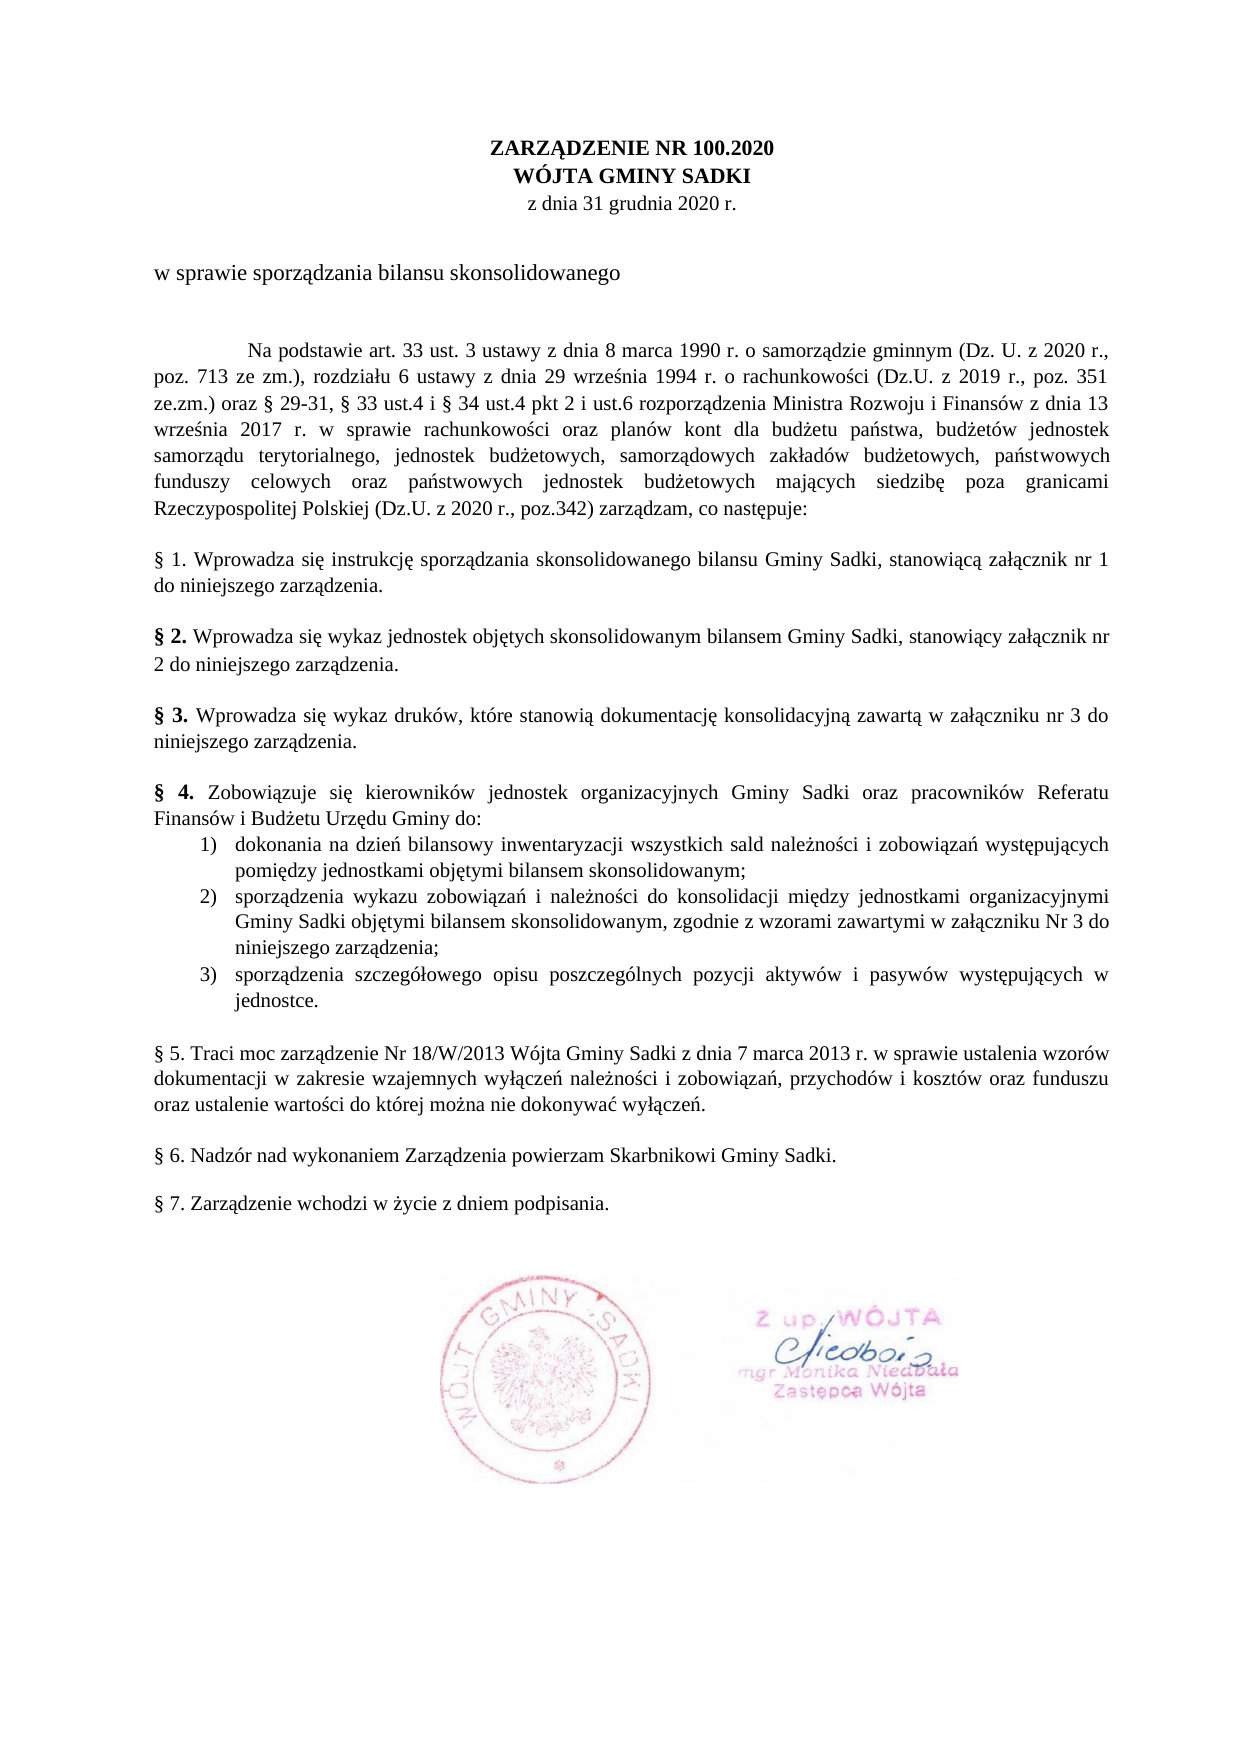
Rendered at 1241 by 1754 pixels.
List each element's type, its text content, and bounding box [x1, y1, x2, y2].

text § 2. Wprowadza się wykaz jednostek objętych skonsolidowanym bilansem Gminy Sadki, stanowiący załącznik nr 2 do niniejszego zarządzenia. [154, 622, 1110, 676]
list dokonania na dzień bilansowy inwentaryzacji wszystkich sald należności i zobowiązań występujących pomiędzy jednostkami objętymi bilansem skonsolidowanym; [199, 831, 1110, 883]
text w sprawie sporządzania bilansu skonsolidowanego [154, 260, 1110, 285]
text § 4. Zobowiązuje się kierowników jednostek organizacyjnych Gminy Sadki oraz pracowników Referatu Finansów i Budżetu Urzędu Gminy do: [154, 779, 1110, 831]
picture [439, 1275, 959, 1484]
list sporządzenia wykazu zobowiązań i należności do konsolidacji między jednostkami organizacyjnymi Gminy Sadki objętymi bilansem skonsolidowanym, zgodnie z wzorami zawartymi w załączniku Nr 3 do niniejszego zarządzenia; [199, 883, 1110, 959]
text § 7. Zarządzenie wchodzi w życie z dniem podpisania. [154, 1192, 1110, 1215]
text § 1. Wprowadza się instrukcję sporządzania skonsolidowanego bilansu Gminy Sadki, stanowiącą załącznik nr 1 do niniejszego zarządzenia. [154, 546, 1110, 598]
text § 3. Wprowadza się wykaz druków, które stanowią dokumentację konsolidacyjną zawartą w załączniku nr 3 do niniejszego zarządzenia. [154, 702, 1110, 754]
text Na podstawie art. 33 ust. 3 ustawy z dnia 8 marca 1990 r. o samorządzie gminnym (Dz. U. z 2020 r., poz. 713 ze zm.), rozdziału 6 ustawy z dnia 29 września 1994 r. o rachunkowości (Dz.U. z 2019 r., poz. 351 ze.zm.) oraz § 29-31, § 33 ust.4 i § 34 ust.4 pkt 2 i ust.6 rozporządzenia Ministra Rozwoju i Finansów z dnia 13 września 2017 r. w sprawie rachunkowości oraz planów kont dla budżetu państwa, budżetów jednostek samorządu terytorialnego, jednostek budżetowych, samorządowych zakładów budżetowych, państwowych funduszy celowych oraz państwowych jednostek budżetowych mających siedzibę poza granicami Rzeczypospolitej Polskiej (Dz.U. z 2020 r., poz.342) zarządzam, co następuje: [154, 337, 1110, 521]
text ZARZĄDZENIE NR 100.2020 WÓJTA GMINY SADKI z dnia 31 grudnia 2020 r. [154, 133, 1110, 216]
list sporządzenia szczegółowego opisu poszczególnych pozycji aktywów i pasywów występujących w jednostce. [199, 959, 1110, 1013]
text § 5. Traci moc zarządzenie Nr 18/W/2013 Wójta Gminy Sadki z dnia 7 marca 2013 r. w sprawie ustalenia wzorów dokumentacji w zakresie wzajemnych wyłączeń należności i zobowiązań, przychodów i kosztów oraz funduszu oraz ustalenie wartości do której można nie dokonywać wyłączeń. [154, 1039, 1110, 1117]
text § 6. Nadzór nad wykonaniem Zarządzenia powierzam Skarbnikowi Gminy Sadki. [154, 1144, 1110, 1167]
